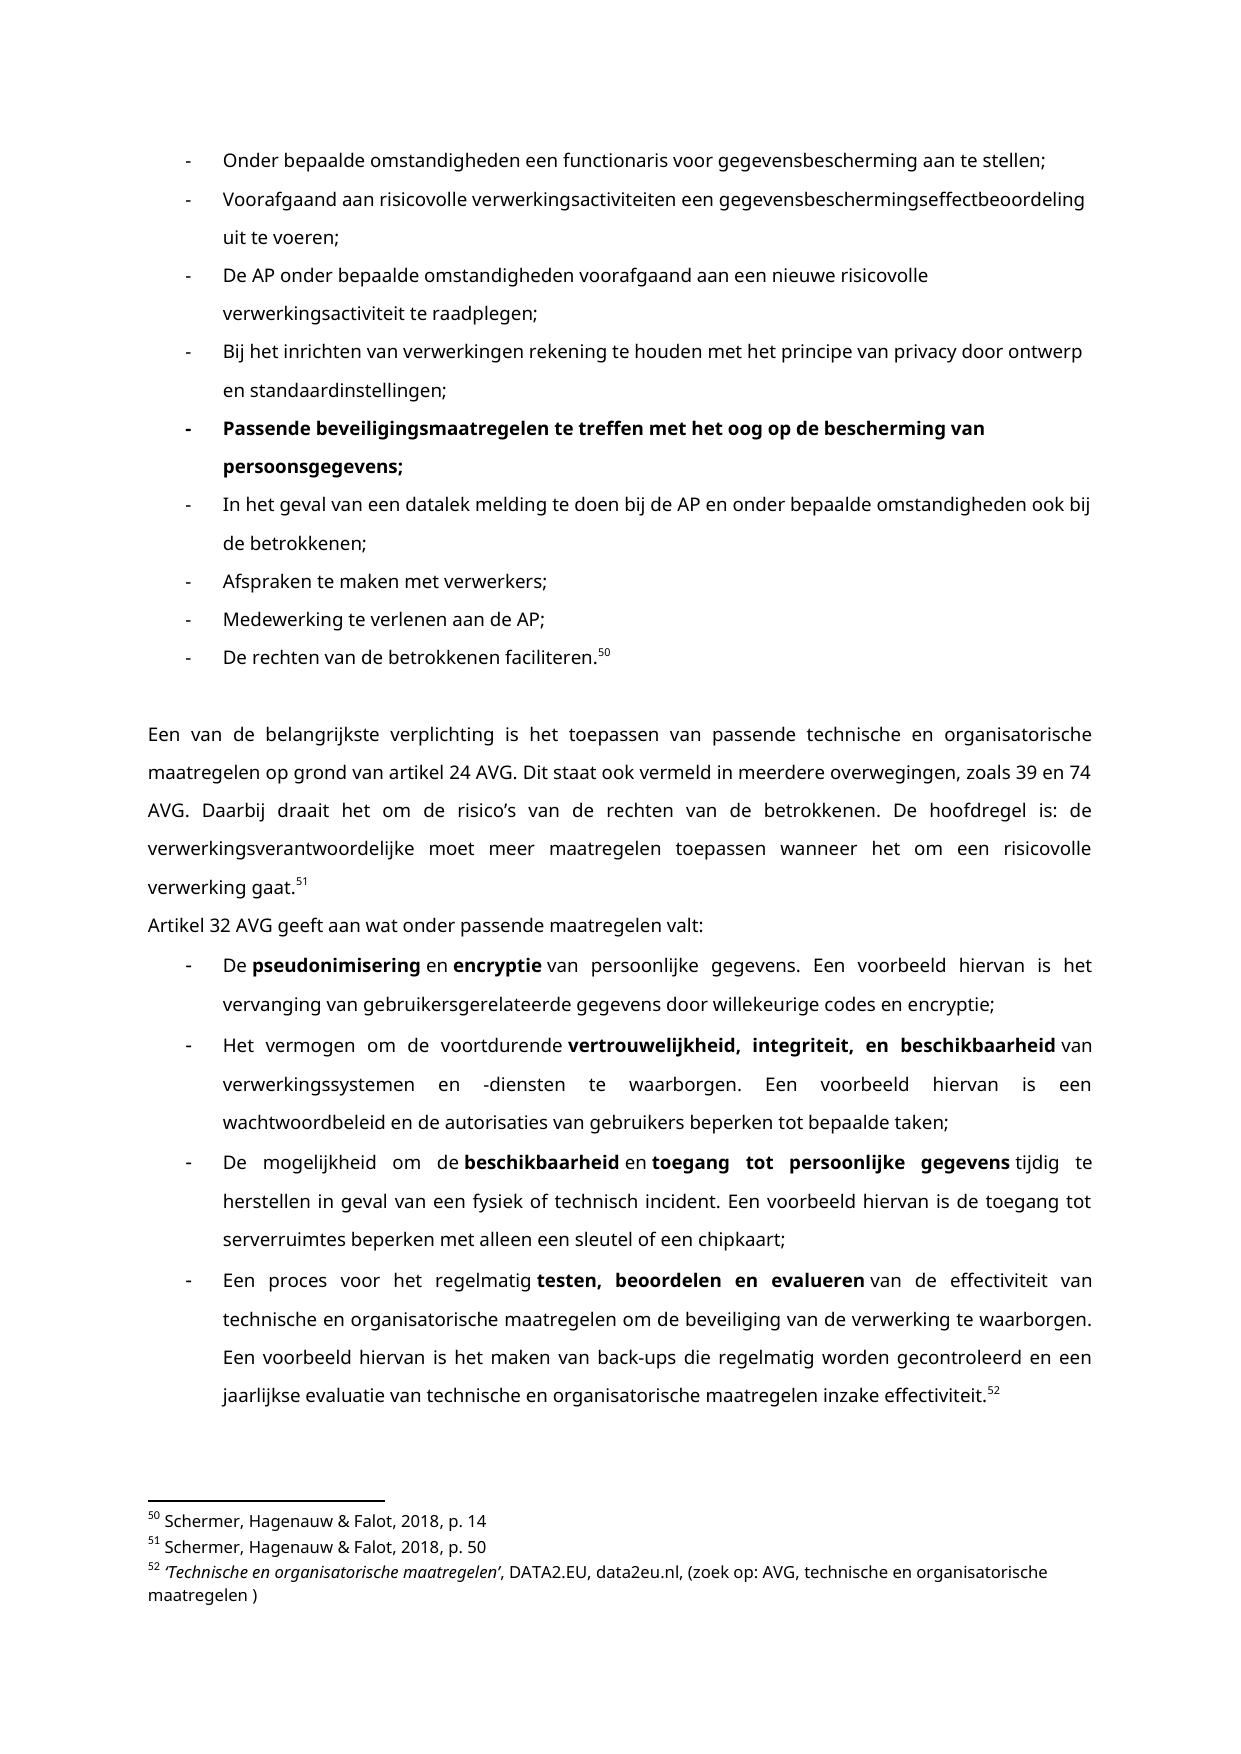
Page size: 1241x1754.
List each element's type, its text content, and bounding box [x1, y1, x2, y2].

list In het geval van een datalek melding te doen bij de AP en onder bepaalde omstandigheden ook bij de betrokkenen; [185, 492, 1093, 555]
list De rechten van de betrokkenen faciliteren. [185, 644, 1093, 670]
list Bij het inrichten van verwerkingen rekening te houden met het principe van privacy door ontwerp en standaardinstellingen; [185, 339, 1093, 402]
list Het vermogen om de voortdurende vertrouwelijkheid, integriteit, en beschikbaarheid van verwerkingssystemen en -diensten te waarborgen. Een voorbeeld hiervan is een wachtwoordbeleid en de autorisaties van gebruikers beperken tot bepaalde taken; [185, 1030, 1093, 1135]
list Onder bepaalde omstandigheden een functionaris voor gegevensbescherming aan te stellen; [185, 148, 1093, 173]
text Artikel 32 AVG geeft aan wat onder passende maatregelen valt: [148, 912, 1093, 938]
list De pseudonimisering en encryptie van persoonlijke gegevens. Een voorbeeld hiervan is het vervanging van gebruikersgerelateerde gegevens door willekeurige codes en encryptie; [185, 950, 1093, 1017]
list Medewerking te verlenen aan de AP; [185, 606, 1093, 632]
list De AP onder bepaalde omstandigheden voorafgaand aan een nieuwe risicovolle verwerkingsactiviteit te raadplegen; [185, 262, 1093, 326]
list Voorafgaand aan risicovolle verwerkingsactiviteiten een gegevensbeschermingseffectbeoordeling uit te voeren; [185, 186, 1093, 249]
list Passende beveiligingsmaatregelen te treffen met het oog op de bescherming van persoonsgegevens; [185, 415, 1093, 479]
list Een proces voor het regelmatig testen, beoordelen en evalueren van de effectiviteit van technische en organisatorische maatregelen om de beveiliging van de verwerking te waarborgen. Een voorbeeld hiervan is het maken van back-ups die regelmatig worden gecontroleerd en een jaarlijkse evaluatie van technische en organisatorische maatregelen inzake effectiviteit. [185, 1265, 1093, 1408]
list Afspraken te maken met verwerkers; [185, 568, 1093, 594]
list De mogelijkheid om de beschikbaarheid en toegang tot persoonlijke gegevens tijdig te herstellen in geval van een fysiek of technisch incident. Een voorbeeld hiervan is de toegang tot serverruimtes beperken met alleen een sleutel of een chipkaart; [185, 1147, 1093, 1252]
text Een van de belangrijkste verplichting is het toepassen van passende technische en organisatorische maatregelen op grond van artikel 24 AVG. Dit staat ook vermeld in meerdere overwegingen, zoals 39 en 74 AVG. Daarbij draait het om de risico’s van de rechten van de betrokkenen. De hoofdregel is: de verwerkingsverantwoordelijke moet meer maatregelen toepassen wanneer het om een risicovolle verwerking gaat. [148, 721, 1093, 899]
